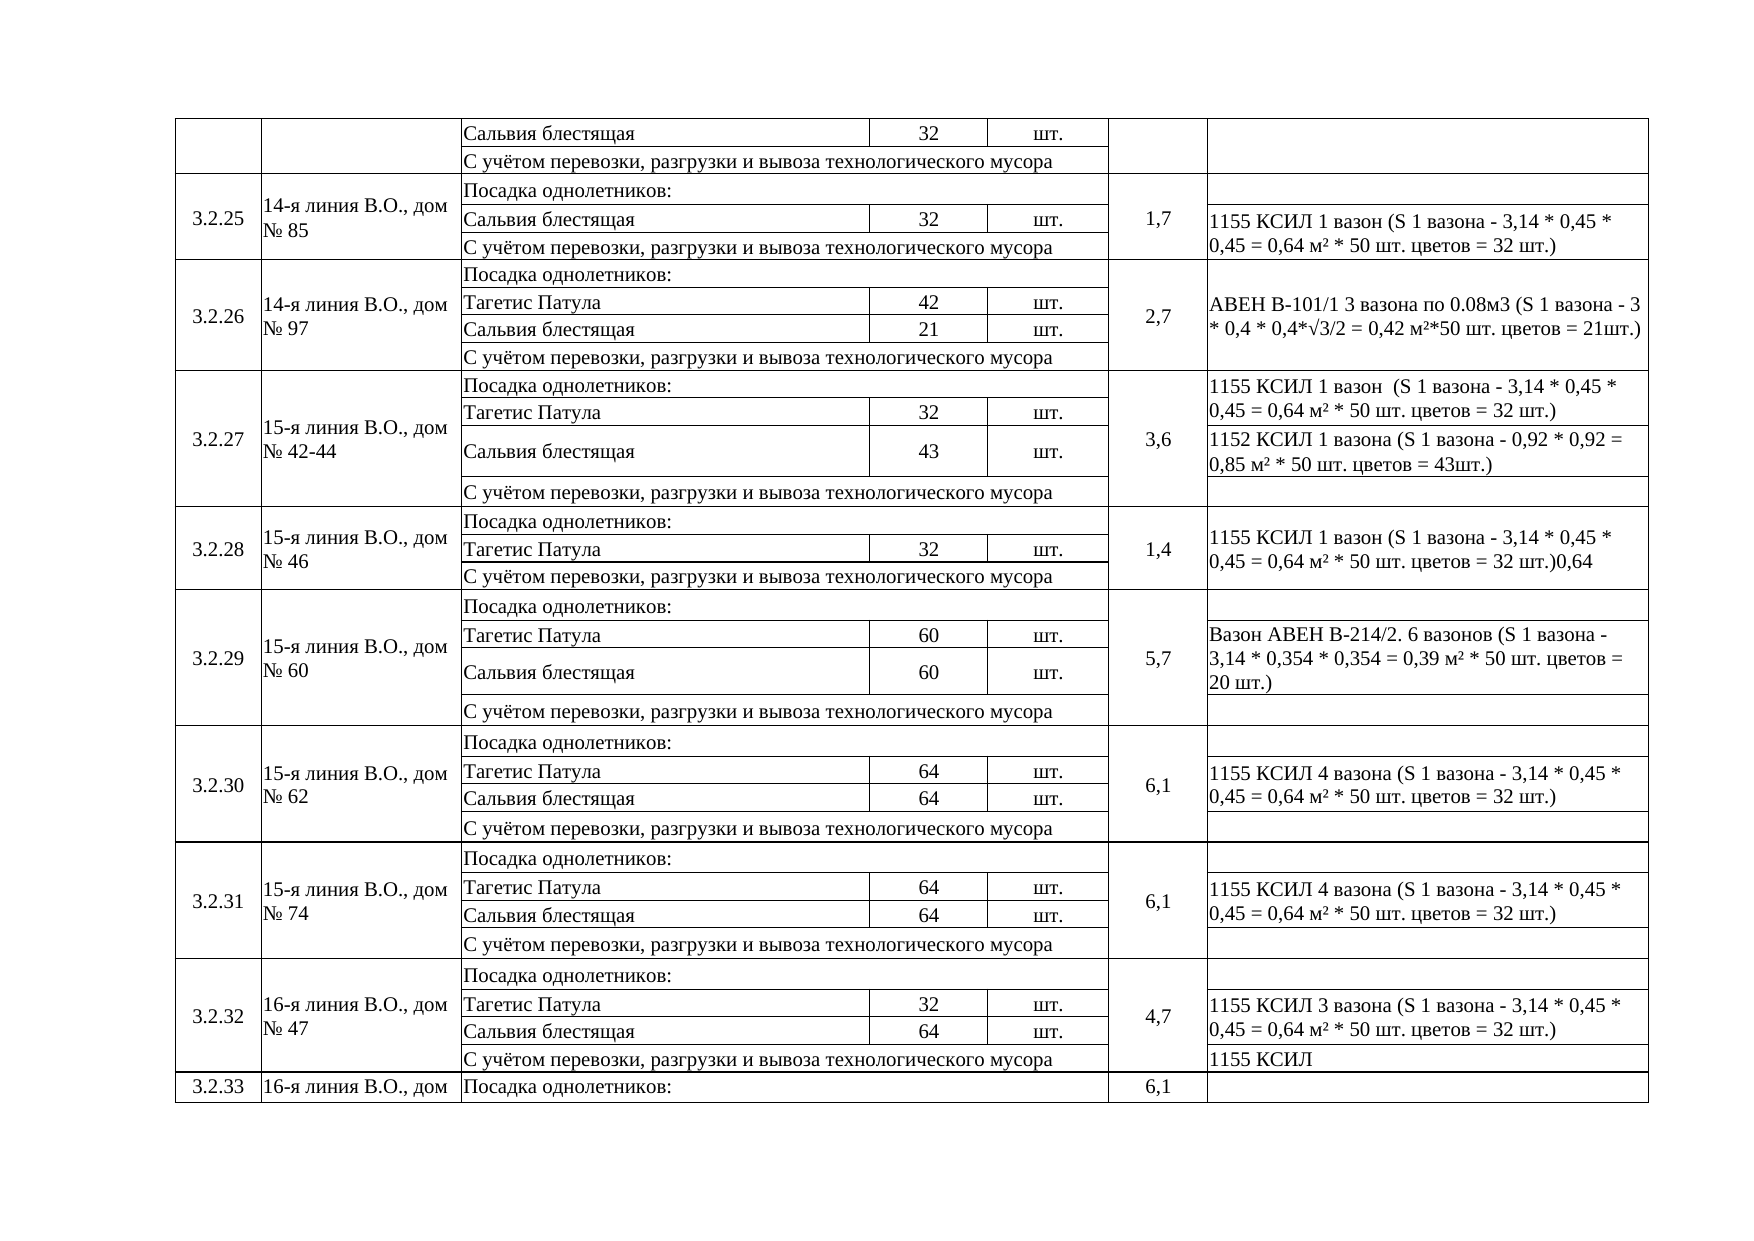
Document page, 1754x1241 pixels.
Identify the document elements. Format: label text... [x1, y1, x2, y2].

table_cell шт. [988, 315, 1108, 342]
table_cell Посадка однолетников: [462, 726, 1108, 756]
table_cell С учётом перевозки, разгрузки и вывоза технологического мусора [462, 233, 1108, 259]
table_cell С учётом перевозки, разгрузки и вывоза технологического мусора [462, 695, 1108, 725]
table_cell 21 [870, 315, 987, 342]
table_cell Тагетис Патула [462, 757, 869, 783]
table_cell шт. [988, 990, 1108, 1016]
table_cell Тагетис Патула [462, 398, 869, 425]
table_cell Сальвия блестящая [462, 784, 869, 811]
table_cell Сальвия блестящая [462, 901, 869, 927]
table_cell шт. [988, 119, 1108, 146]
table_cell Посадка однолетников: [462, 1073, 1108, 1102]
table_cell Сальвия блестящая [462, 648, 869, 694]
table_cell [1208, 843, 1648, 872]
table_cell 1155 КСИЛ 1 вазон (S 1 вазона - 3,14 * 0,45 * 0,45 = 0,64 м² * 50 шт. цветов = 32 шт.) [1208, 371, 1648, 425]
table_cell С учётом перевозки, разгрузки и вывоза технологического мусора [462, 477, 1108, 506]
table_cell Посадка однолетников: [462, 174, 1108, 204]
table_cell 32 [870, 119, 987, 146]
table_cell [1208, 959, 1648, 988]
table_cell 3.2.28 [176, 507, 261, 589]
table_cell Тагетис Патула [462, 288, 869, 314]
table_cell 1152 КСИЛ 1 вазона (S 1 вазона - 0,92 * 0,92 = 0,85 м² * 50 шт. цветов = 43шт.) [1208, 426, 1648, 476]
table_cell 3.2.32 [176, 959, 261, 1071]
table_cell 5,7 [1109, 590, 1207, 725]
table_cell шт. [988, 873, 1108, 900]
table_cell С учётом перевозки, разгрузки и вывоза технологического мусора [462, 343, 1108, 369]
table_cell [1208, 928, 1648, 958]
table_cell 64 [870, 757, 987, 783]
table_cell Тагетис Патула [462, 535, 869, 561]
table_cell С учётом перевозки, разгрузки и вывоза технологического мусора [462, 147, 1108, 173]
table_cell Сальвия блестящая [462, 119, 869, 146]
table_cell 3.2.33 [176, 1073, 261, 1102]
table_cell [1208, 590, 1648, 619]
table_cell 1155 КСИЛ 1 вазон (S 1 вазона - 3,14 * 0,45 * 0,45 = 0,64 м² * 50 шт. цветов = 32 шт.)0,64 [1208, 507, 1648, 589]
table_cell 1155 КСИЛ [1208, 1045, 1648, 1071]
table_cell 6,1 [1109, 726, 1207, 841]
table_cell шт. [988, 784, 1108, 811]
table_cell Тагетис Патула [462, 621, 869, 647]
table_cell 1155 КСИЛ 1 вазон (S 1 вазона - 3,14 * 0,45 * 0,45 = 0,64 м² * 50 шт. цветов = 32 шт.) [1208, 205, 1648, 259]
table_cell Сальвия блестящая [462, 426, 869, 476]
table_cell 2,7 [1109, 260, 1207, 369]
table_cell шт. [988, 621, 1108, 647]
table_cell 16-я линия В.О., дом № 47 [262, 959, 461, 1071]
table_cell Посадка однолетников: [462, 371, 1108, 397]
table_cell С учётом перевозки, разгрузки и вывоза технологического мусора [462, 928, 1108, 958]
table_cell 3.2.25 [176, 174, 261, 259]
table_cell 3.2.29 [176, 590, 261, 725]
table_cell 1155 КСИЛ 4 вазона (S 1 вазона - 3,14 * 0,45 * 0,45 = 0,64 м² * 50 шт. цветов = 32 шт.) [1208, 757, 1648, 811]
table_cell 3,6 [1109, 371, 1207, 506]
table_cell АВЕН В-101/1 3 вазона по 0.08м3 (S 1 вазона - 3 * 0,4 * 0,4*√3/2 = 0,42 м²*50 шт. цветов = 21шт.) [1208, 260, 1648, 369]
table_cell Вазон АВЕН В-214/2. 6 вазонов (S 1 вазона - 3,14 * 0,354 * 0,354 = 0,39 м² * 50 шт. цветов = 20 шт.) [1208, 621, 1648, 694]
table_cell Посадка однолетников: [462, 959, 1108, 988]
table_cell С учётом перевозки, разгрузки и вывоза технологического мусора [462, 812, 1108, 841]
table_cell 32 [870, 535, 987, 561]
table_cell [1208, 812, 1648, 841]
table_cell 43 [870, 426, 987, 476]
table_cell 64 [870, 901, 987, 927]
table_cell 60 [870, 648, 987, 694]
table_cell Сальвия блестящая [462, 205, 869, 232]
table_cell 32 [870, 990, 987, 1016]
table_cell шт. [988, 398, 1108, 425]
table_cell Сальвия блестящая [462, 1017, 869, 1044]
table_cell Посадка однолетников: [462, 843, 1108, 872]
table_cell 64 [870, 784, 987, 811]
table_cell 14-я линия В.О., дом № 85 [262, 174, 461, 259]
table_cell [1208, 477, 1648, 506]
table_cell 14-я линия В.О., дом № 97 [262, 260, 461, 369]
table_cell 1155 КСИЛ 3 вазона (S 1 вазона - 3,14 * 0,45 * 0,45 = 0,64 м² * 50 шт. цветов = 32 шт.) [1208, 990, 1648, 1044]
table_cell Тагетис Патула [462, 990, 869, 1016]
table_cell 4,7 [1109, 959, 1207, 1071]
table_cell 3.2.27 [176, 371, 261, 506]
table_cell шт. [988, 535, 1108, 561]
table_cell 15-я линия В.О., дом № 46 [262, 507, 461, 589]
table_cell [1208, 695, 1648, 725]
table_cell 1,7 [1109, 174, 1207, 259]
table_cell 64 [870, 1017, 987, 1044]
table_cell шт. [988, 426, 1108, 476]
table_cell 15-я линия В.О., дом № 74 [262, 843, 461, 958]
table_cell 15-я линия В.О., дом № 62 [262, 726, 461, 841]
table_cell [1208, 174, 1648, 204]
table_cell Сальвия блестящая [462, 315, 869, 342]
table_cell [262, 1073, 461, 1102]
table_cell 6,1 [1109, 1073, 1207, 1102]
table_cell 3.2.26 [176, 260, 261, 369]
table_cell 3.2.31 [176, 843, 261, 958]
table_cell 32 [870, 205, 987, 232]
table_cell шт. [988, 648, 1108, 694]
table_cell Посадка однолетников: [462, 260, 1108, 287]
table_cell шт. [988, 757, 1108, 783]
table_cell 64 [870, 873, 987, 900]
table_cell 15-я линия В.О., дом № 42-44 [262, 371, 461, 506]
table_cell шт. [988, 205, 1108, 232]
table_cell [1208, 726, 1648, 756]
table_cell 60 [870, 621, 987, 647]
table_cell шт. [988, 288, 1108, 314]
table_cell 32 [870, 398, 987, 425]
table_cell Посадка однолетников: [462, 507, 1108, 534]
table_cell [1208, 1073, 1648, 1102]
table_cell 3.2.30 [176, 726, 261, 841]
table_cell С учётом перевозки, разгрузки и вывоза технологического мусора [462, 563, 1108, 589]
table_cell шт. [988, 1017, 1108, 1044]
table_cell шт. [988, 901, 1108, 927]
table_cell 1155 КСИЛ 4 вазона (S 1 вазона - 3,14 * 0,45 * 0,45 = 0,64 м² * 50 шт. цветов = 32 шт.) [1208, 873, 1648, 927]
table_cell 15-я линия В.О., дом № 60 [262, 590, 461, 725]
table_cell Посадка однолетников: [462, 590, 1108, 619]
table_cell Тагетис Патула [462, 873, 869, 900]
table_cell 1,4 [1109, 507, 1207, 589]
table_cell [462, 1045, 1108, 1071]
table_cell 42 [870, 288, 987, 314]
table_cell 6,1 [1109, 843, 1207, 958]
